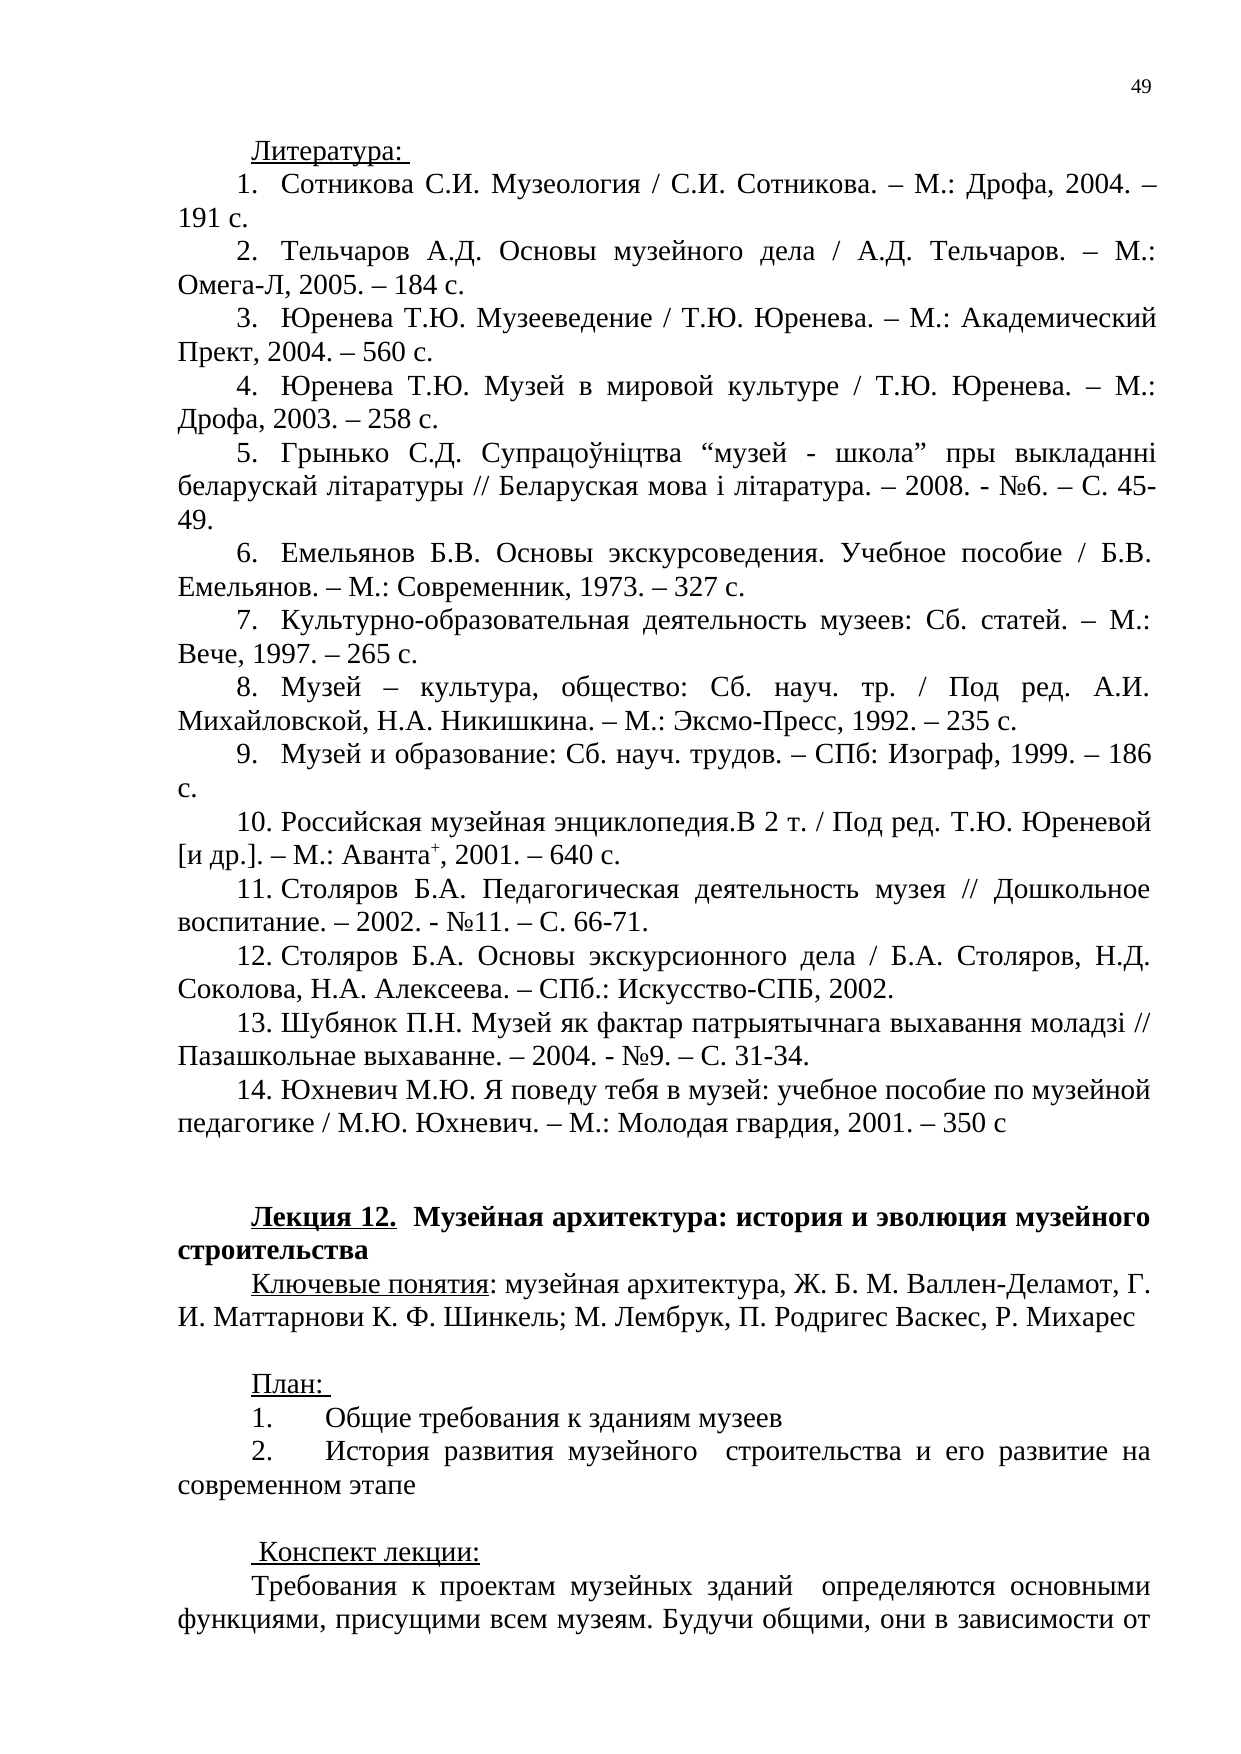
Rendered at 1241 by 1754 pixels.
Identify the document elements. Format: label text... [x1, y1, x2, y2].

list Музей – культура, общество: Сб. науч. тр. / Под ред. А.И. Михайловской, Н.А. Никишкина. – М.: Эксмо-Пресс, 1992. – 235 с. [177, 669, 1152, 737]
list Культурно-образовательная деятельность музеев: Сб. статей. – М.: Вече, 1997. – 265 с. [177, 602, 1152, 669]
text 1. Общие требования к зданиям музеев [177, 1400, 1152, 1433]
list Юхневич М.Ю. Я поведу тебя в музей: учебное пособие по музейной педагогике / М.Ю. Юхневич. – М.: Молодая гвардия, 2001. – 350 с [177, 1072, 1152, 1139]
list Музей и образование: Сб. науч. трудов. – СПб: Изограф, 1999. – 186 с. [177, 737, 1152, 804]
text Литература: [177, 133, 1152, 166]
list Шубянок П.Н. Музей як фактар патрыятычнага выхавання моладзі // Пазашкольнае выхаванне. – 2004. - №9. – С. 31-34. [177, 1005, 1152, 1072]
list Грынько С.Д. Супрацоўніцтва “музей - школа” пры выкладанні беларускай літаратуры // Беларуская мова і літаратура. – 2008. - №6. – С. 45-49. [177, 435, 1157, 535]
text Ключевые понятия: музейная архитектура, Ж. Б. М. Валлен-Деламот, Г. И. Маттарнови К. Ф. Шинкель; М. Лембрук, П. Родригес Васкес, Р. Михарес [177, 1266, 1152, 1333]
list Тельчаров А.Д. Основы музейного дела / А.Д. Тельчаров. – М.: Омега-Л, 2005. – 184 с. [177, 233, 1157, 301]
list Юренева Т.Ю. Музей в мировой культуре / Т.Ю. Юренева. – М.: Дрофа, 2003. – 258 с. [177, 368, 1157, 435]
list Юренева Т.Ю. Музееведение / Т.Ю. Юренева. – М.: Академический Прект, 2004. – 560 с. [177, 301, 1157, 368]
list Российская музейная энциклопедия.В 2 т. / Под ред. Т.Ю. Юреневой [и др.]. – М.: Аванта+, 2001. – 640 с. [177, 804, 1152, 871]
list Столяров Б.А. Основы экскурсионного дела / Б.А. Столяров, Н.Д. Соколова, Н.А. Алексеева. – СПб.: Искусство-СПБ, 2002. [177, 938, 1152, 1005]
text 2. История развития музейного строительства и его развитие на современном этапе [177, 1433, 1152, 1501]
list Емельянов Б.В. Основы экскурсоведения. Учебное пособие / Б.В. Емельянов. – М.: Современник, 1973. – 327 с. [177, 535, 1152, 602]
text Конспект лекции: [177, 1534, 1152, 1568]
text План: [177, 1366, 1152, 1400]
text Лекция 12. Музейная архитектура: история и эволюция музейного строительства [177, 1199, 1152, 1266]
list Сотникова С.И. Музеология / С.И. Сотникова. – М.: Дрофа, 2004. – 191 с. [177, 166, 1157, 233]
list Столяров Б.А. Педагогическая деятельность музея // Дошкольное воспитание. – 2002. - №11. – С. 66-71. [177, 871, 1152, 938]
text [177, 1568, 1152, 1635]
